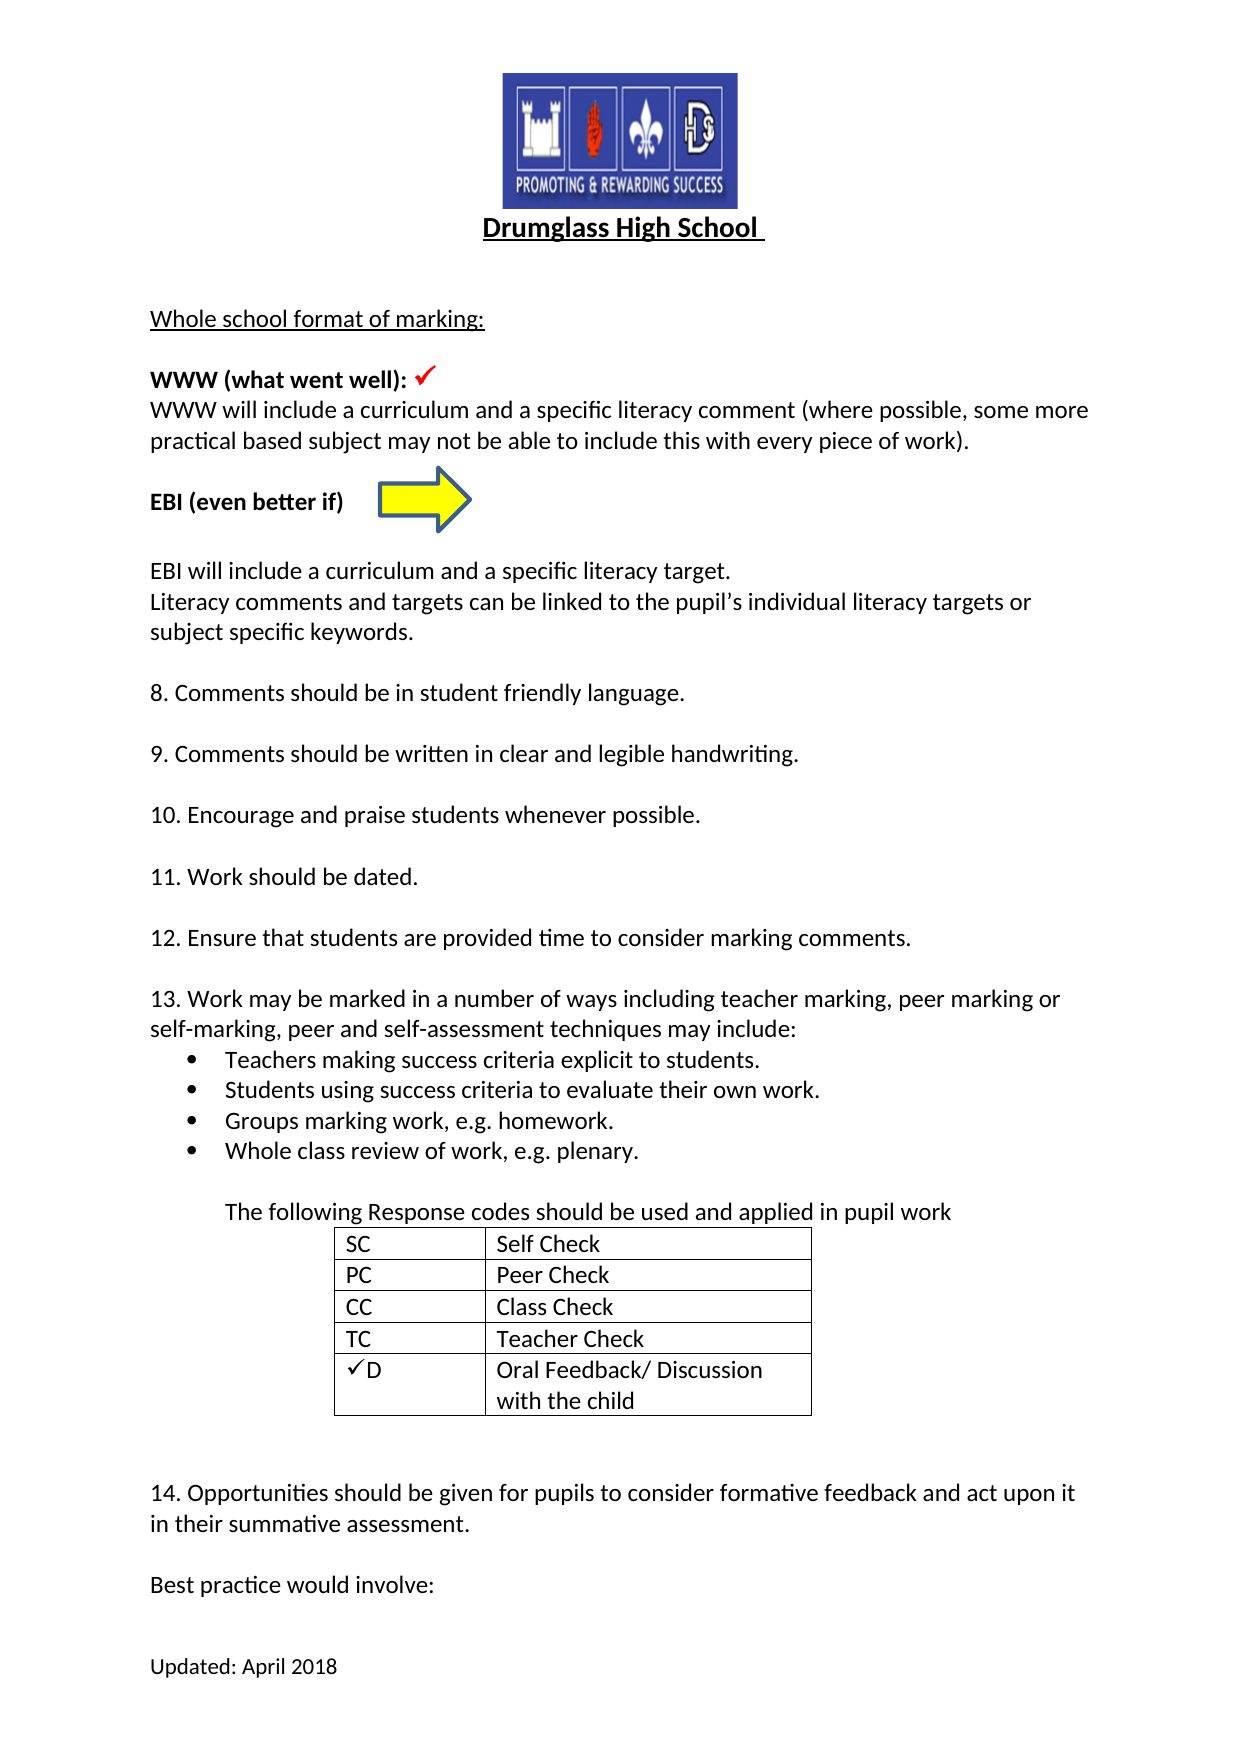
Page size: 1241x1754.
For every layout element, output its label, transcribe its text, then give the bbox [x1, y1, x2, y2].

table_cell Teacher Check [486, 1323, 811, 1353]
list Students using success criteria to evaluate their own work. [187, 1074, 1090, 1105]
list Whole class review of work, e.g. plenary. [187, 1135, 1090, 1166]
table_header SC [335, 1228, 485, 1258]
table_cell Peer Check [486, 1260, 811, 1290]
text EBI will include a curriculum and a specific literacy target. [150, 556, 1090, 586]
list Groups marking work, e.g. homework. [187, 1105, 1090, 1135]
table_cell CC [335, 1291, 485, 1322]
text 14. Opportunities should be given for pupils to consider formative feedback and act upon it in their summative assessment. [150, 1477, 1090, 1538]
text 10. Encourage and praise students whenever possible. [150, 800, 1090, 830]
table_cell Class Check [486, 1291, 811, 1322]
text WWW will include a curriculum and a specific literacy comment (where possible, some more practical based subject may not be able to include this with every piece of work). [150, 394, 1090, 456]
text 13. Work may be marked in a number of ways including teacher marking, peer marking or self-marking, peer and self-assessment techniques may include: [150, 983, 1090, 1044]
table_cell TC [335, 1323, 485, 1353]
text 8. Comments should be in student friendly language. [150, 678, 1090, 708]
table_cell PC [335, 1260, 485, 1290]
table_header Self Check [486, 1228, 811, 1258]
list Teachers making success criteria explicit to students. [187, 1044, 1090, 1074]
text 12. Ensure that students are provided time to consider marking comments. [150, 922, 1090, 952]
picture [502, 73, 738, 209]
text Best practice would involve: [150, 1569, 1090, 1599]
table_cell D [335, 1354, 485, 1415]
text WWW (what went well): [150, 364, 1090, 394]
text 11. Work should be dated. [150, 861, 1090, 891]
text Whole school format of marking: [150, 303, 1090, 333]
table_cell Oral Feedback/ Discussion with the child [486, 1354, 811, 1415]
text EBI (even better if) [150, 486, 1090, 556]
text 9. Comments should be written in clear and legible handwriting. [150, 739, 1090, 769]
list The following Response codes should be used and applied in pupil work [225, 1196, 1090, 1227]
text Literacy comments and targets can be linked to the pupil’s individual literacy targets or subject specific keywords. [150, 586, 1090, 647]
